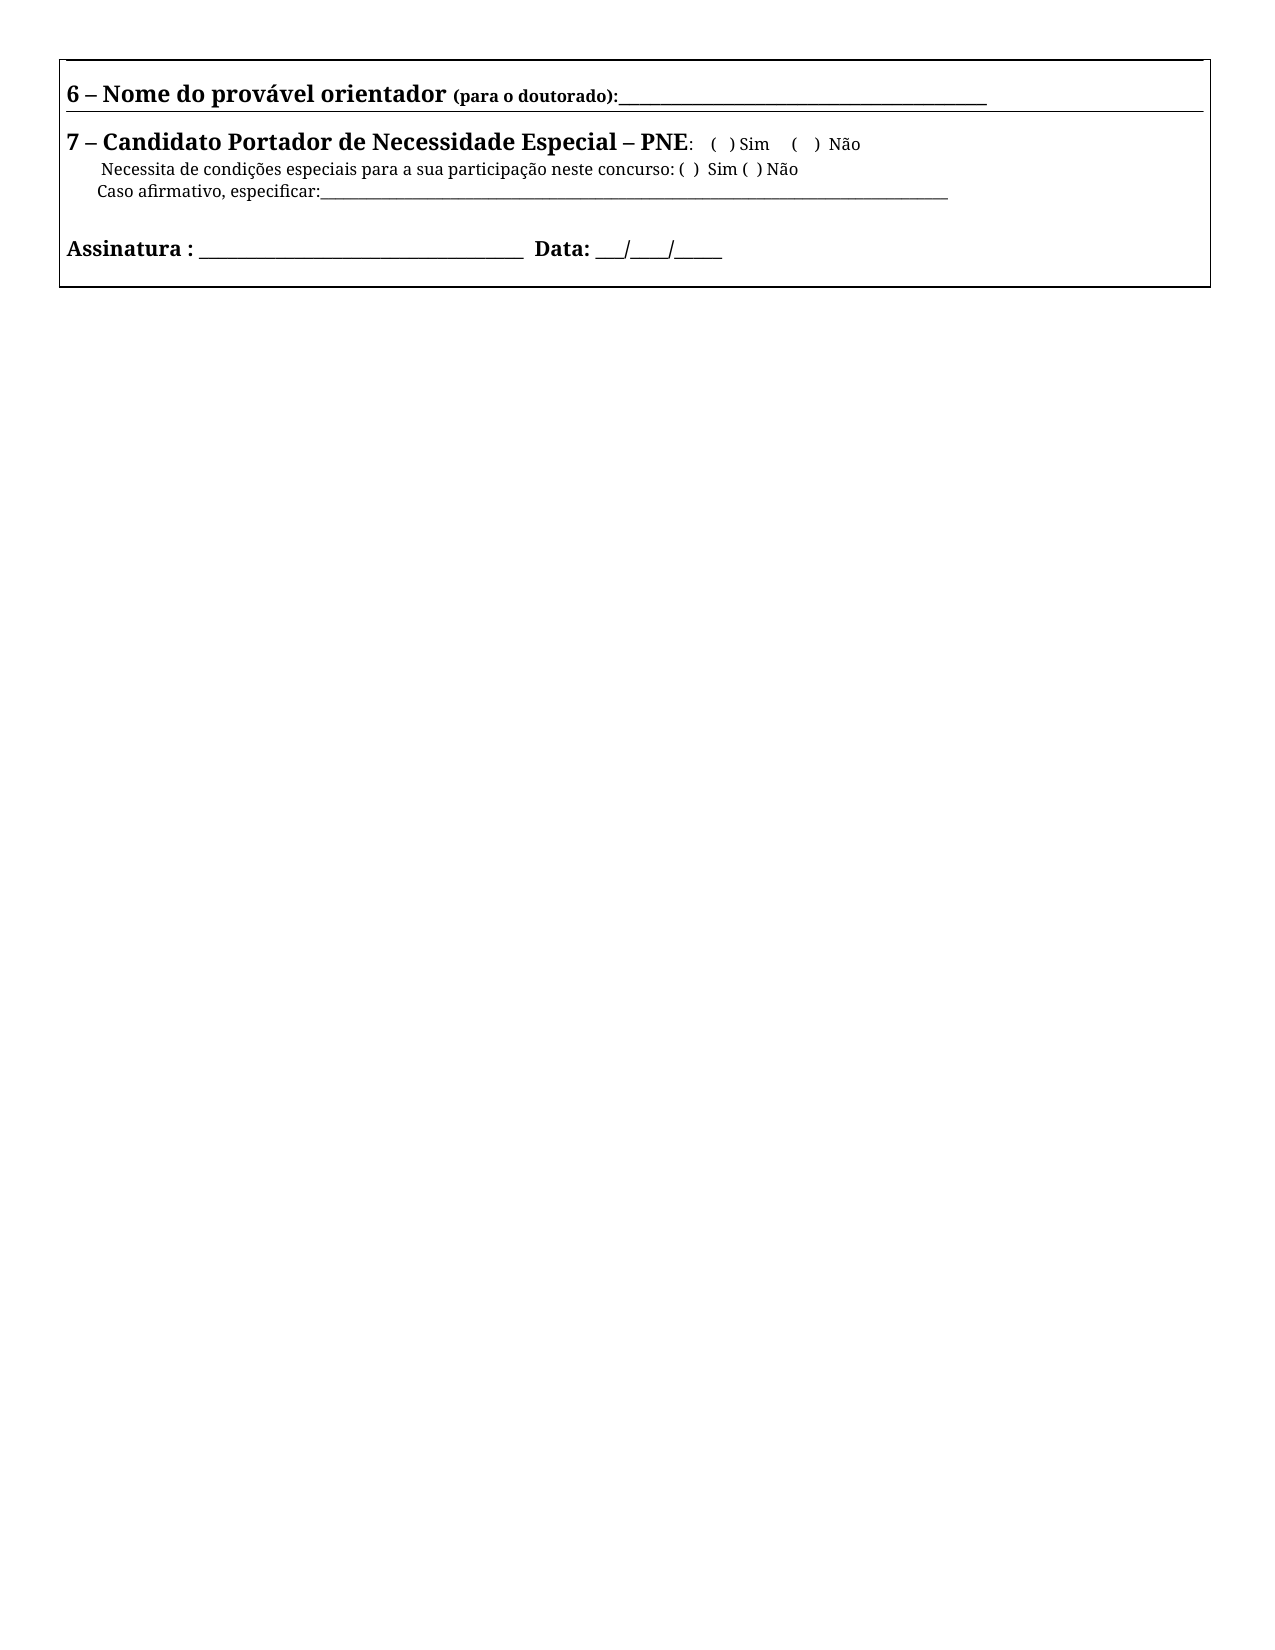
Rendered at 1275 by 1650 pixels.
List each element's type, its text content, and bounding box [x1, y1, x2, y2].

table_cell 6 – Nome do provável orientador (para o doutorado):___________________________________ 7 – Candidato Portador de Necessidade Especial – PNE: ( ) Sim ( ) Não Necessita de condições especiais para a sua participação neste concurso: ( ) Sim ( ) Não Caso afirmativo, especificar:__________________________________________________________________________________ Assinatura : __________________________________ Data: ___/____/_____ [60, 60, 1210, 286]
